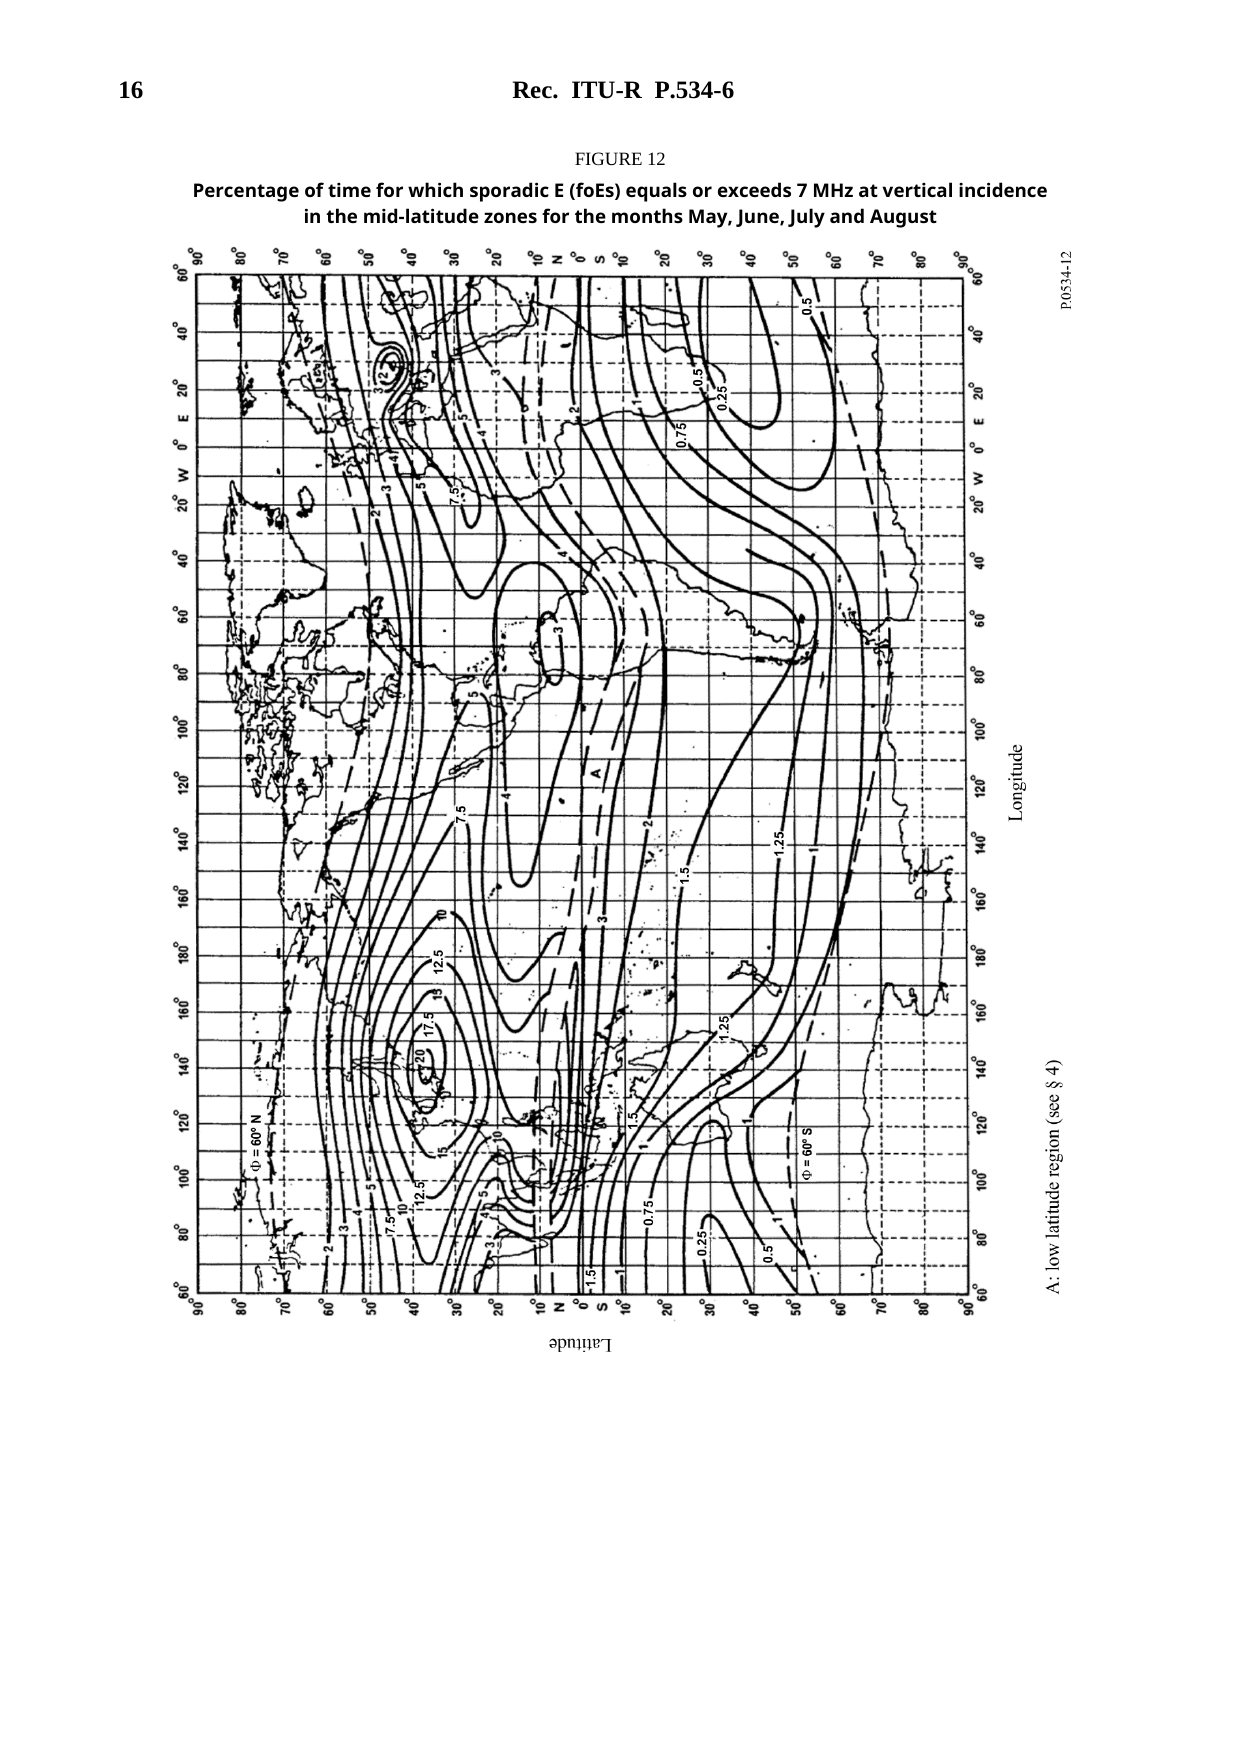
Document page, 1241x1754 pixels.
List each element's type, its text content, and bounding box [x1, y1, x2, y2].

picture [169, 241, 1071, 1352]
title Percentage of time for which sporadic E (foEs) equals or exceeds 7 MHz at vertical incidence in the mid-latitude zones for the months May, June, July and August [118, 178, 1122, 229]
text figure 12 [118, 148, 1122, 169]
